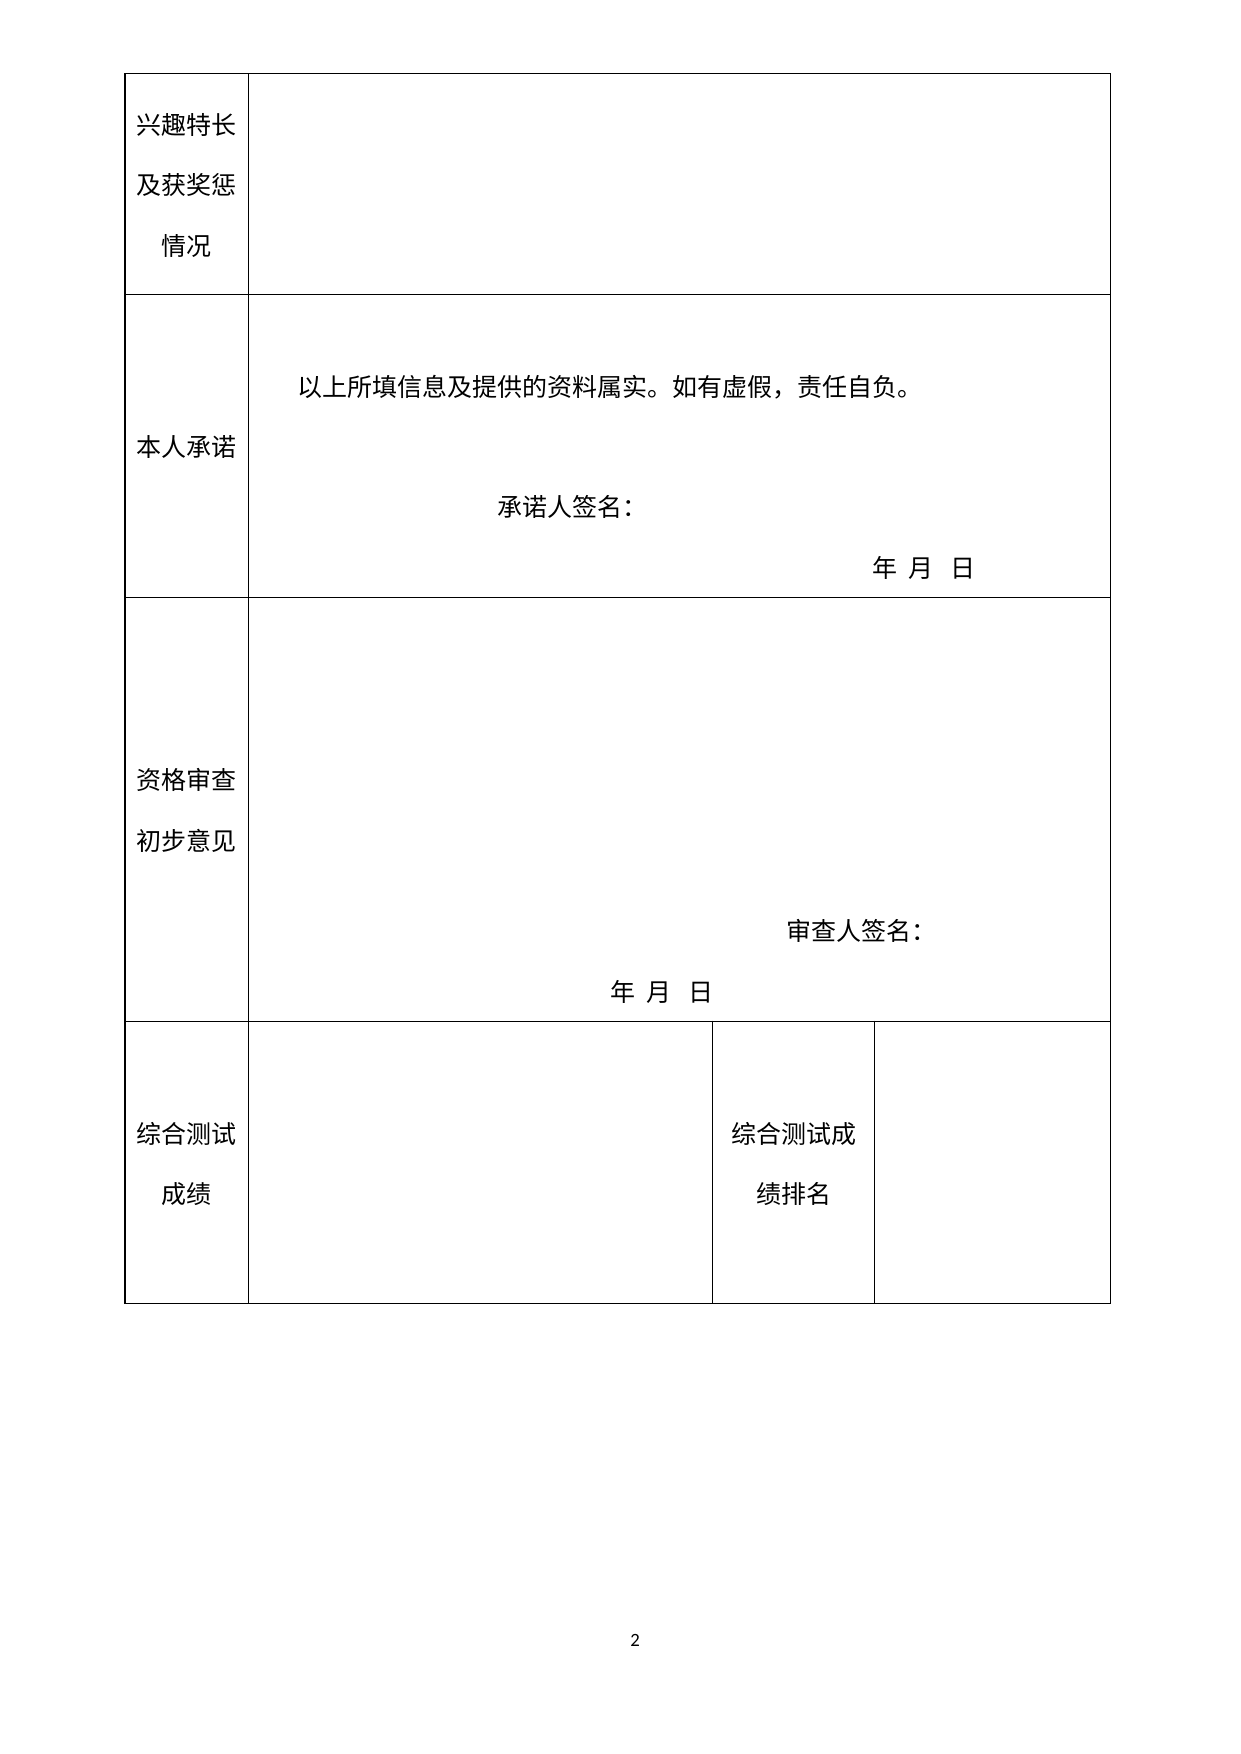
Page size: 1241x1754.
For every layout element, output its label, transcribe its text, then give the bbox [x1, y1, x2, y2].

table_cell 本人承诺 [126, 295, 248, 597]
table_cell 资格审查初步意见 [126, 598, 248, 1021]
table_cell 以上所填信息及提供的资料属实。如有虚假，责任自负。 承诺人签名： 年 月 日 [249, 295, 1110, 597]
table_cell 审查人签名： 年 月 日 [249, 598, 1110, 1021]
table_cell 综合测试成绩排名 [713, 1022, 874, 1303]
table_cell [875, 1022, 1110, 1303]
table_cell 兴趣特长及获奖惩情况 [126, 74, 248, 293]
table_cell [249, 74, 1110, 293]
table_cell [249, 1022, 712, 1303]
table_cell 综合测试成绩 [126, 1022, 248, 1303]
